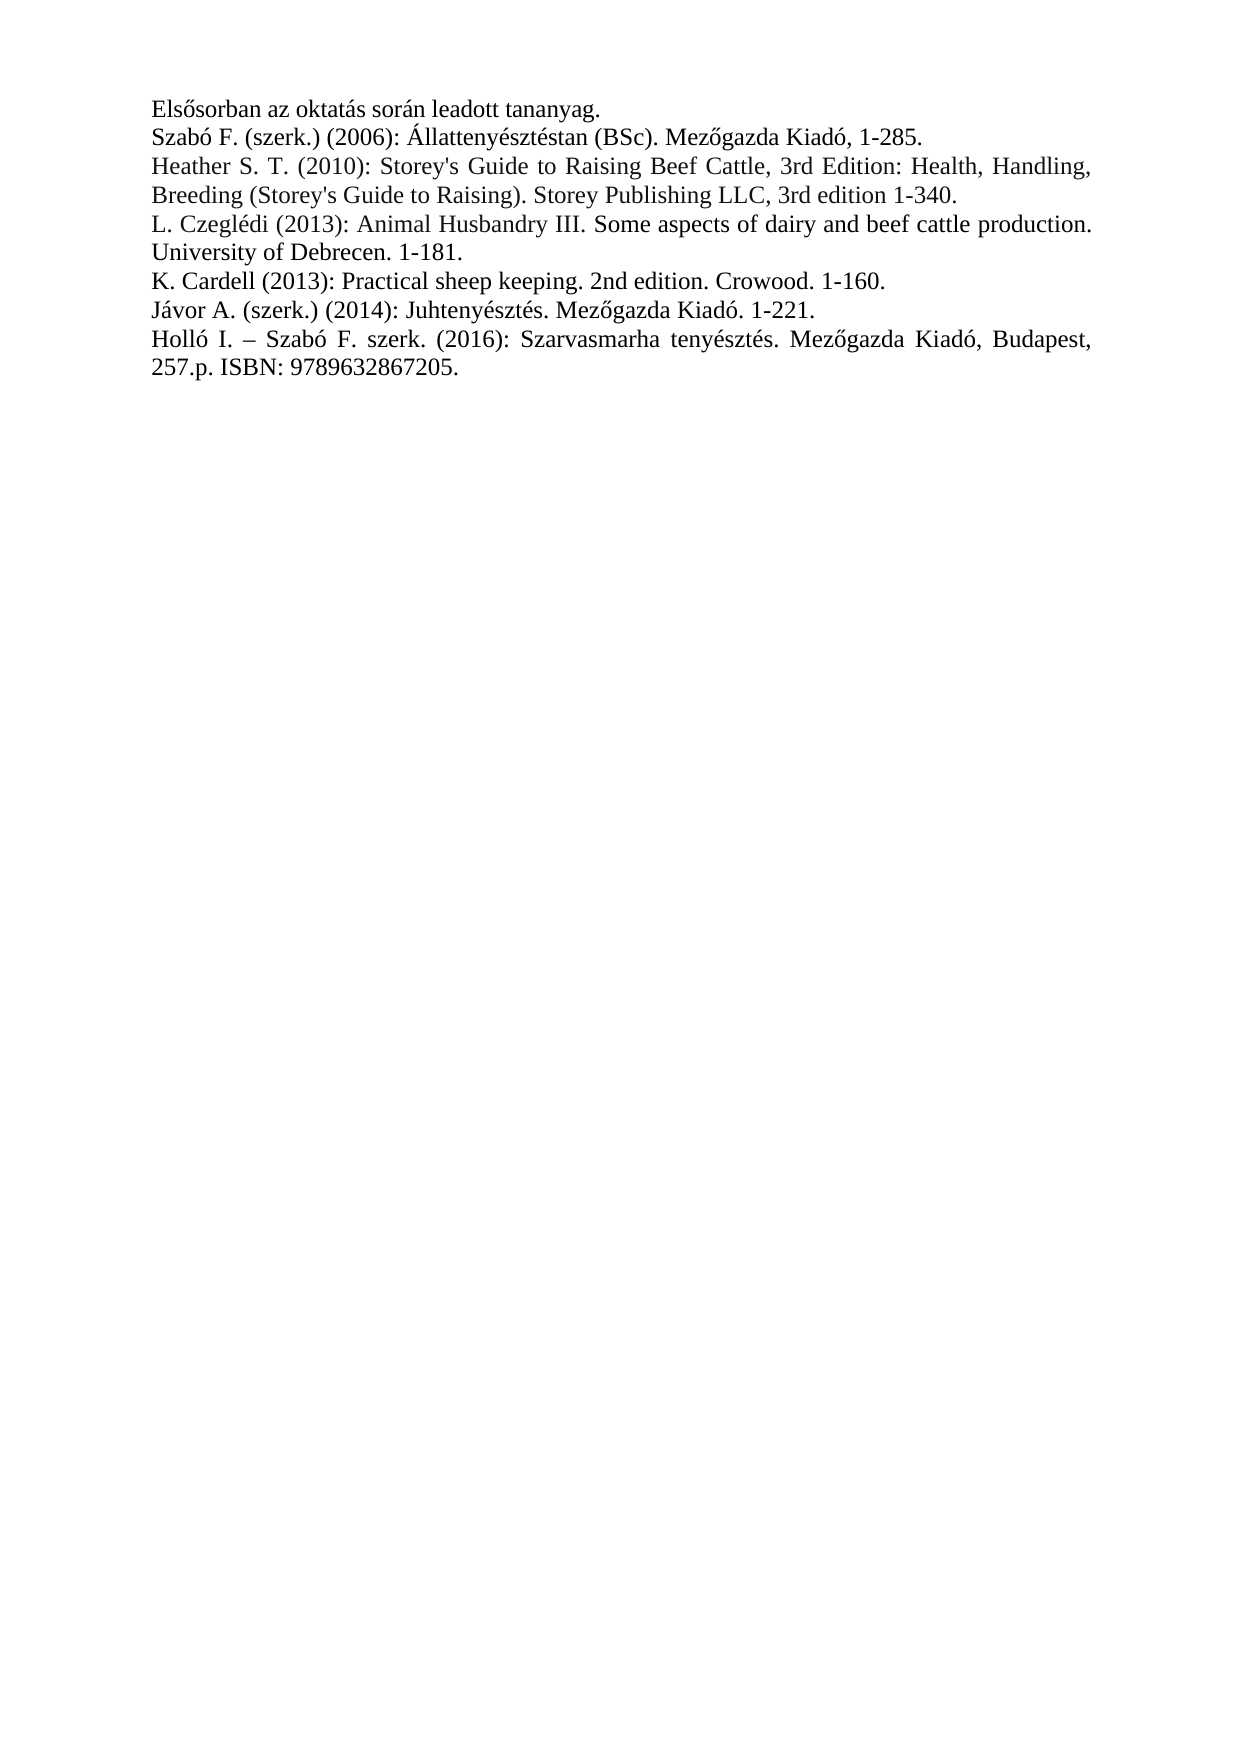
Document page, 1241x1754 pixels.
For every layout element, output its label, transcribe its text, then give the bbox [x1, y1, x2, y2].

text Szabó F. (szerk.) (2006): Állattenyésztéstan (BSc). Mezőgazda Kiadó, 1-285. [151, 122, 1092, 151]
text Jávor A. (szerk.) (2014): Juhtenyésztés. Mezőgazda Kiadó. 1-221. [151, 295, 1092, 324]
text Heather S. T. (2010): Storey's Guide to Raising Beef Cattle, 3rd Edition: Health, Handling, Breeding (Storey's Guide to Raising). Storey Publishing LLC, 3rd edition 1-340. [151, 151, 1092, 209]
text L. Czeglédi (2013): Animal Husbandry III. Some aspects of dairy and beef cattle production. University of Debrecen. 1-181. [151, 209, 1092, 266]
text K. Cardell (2013): Practical sheep keeping. 2nd edition. Crowood. 1-160. [151, 266, 1092, 295]
text Elsősorban az oktatás során leadott tananyag. [151, 94, 1092, 122]
text Holló I. – Szabó F. szerk. (2016): Szarvasmarha tenyésztés. Mezőgazda Kiadó, Budapest, 257.p. ISBN: 9789632867205. [151, 324, 1092, 381]
